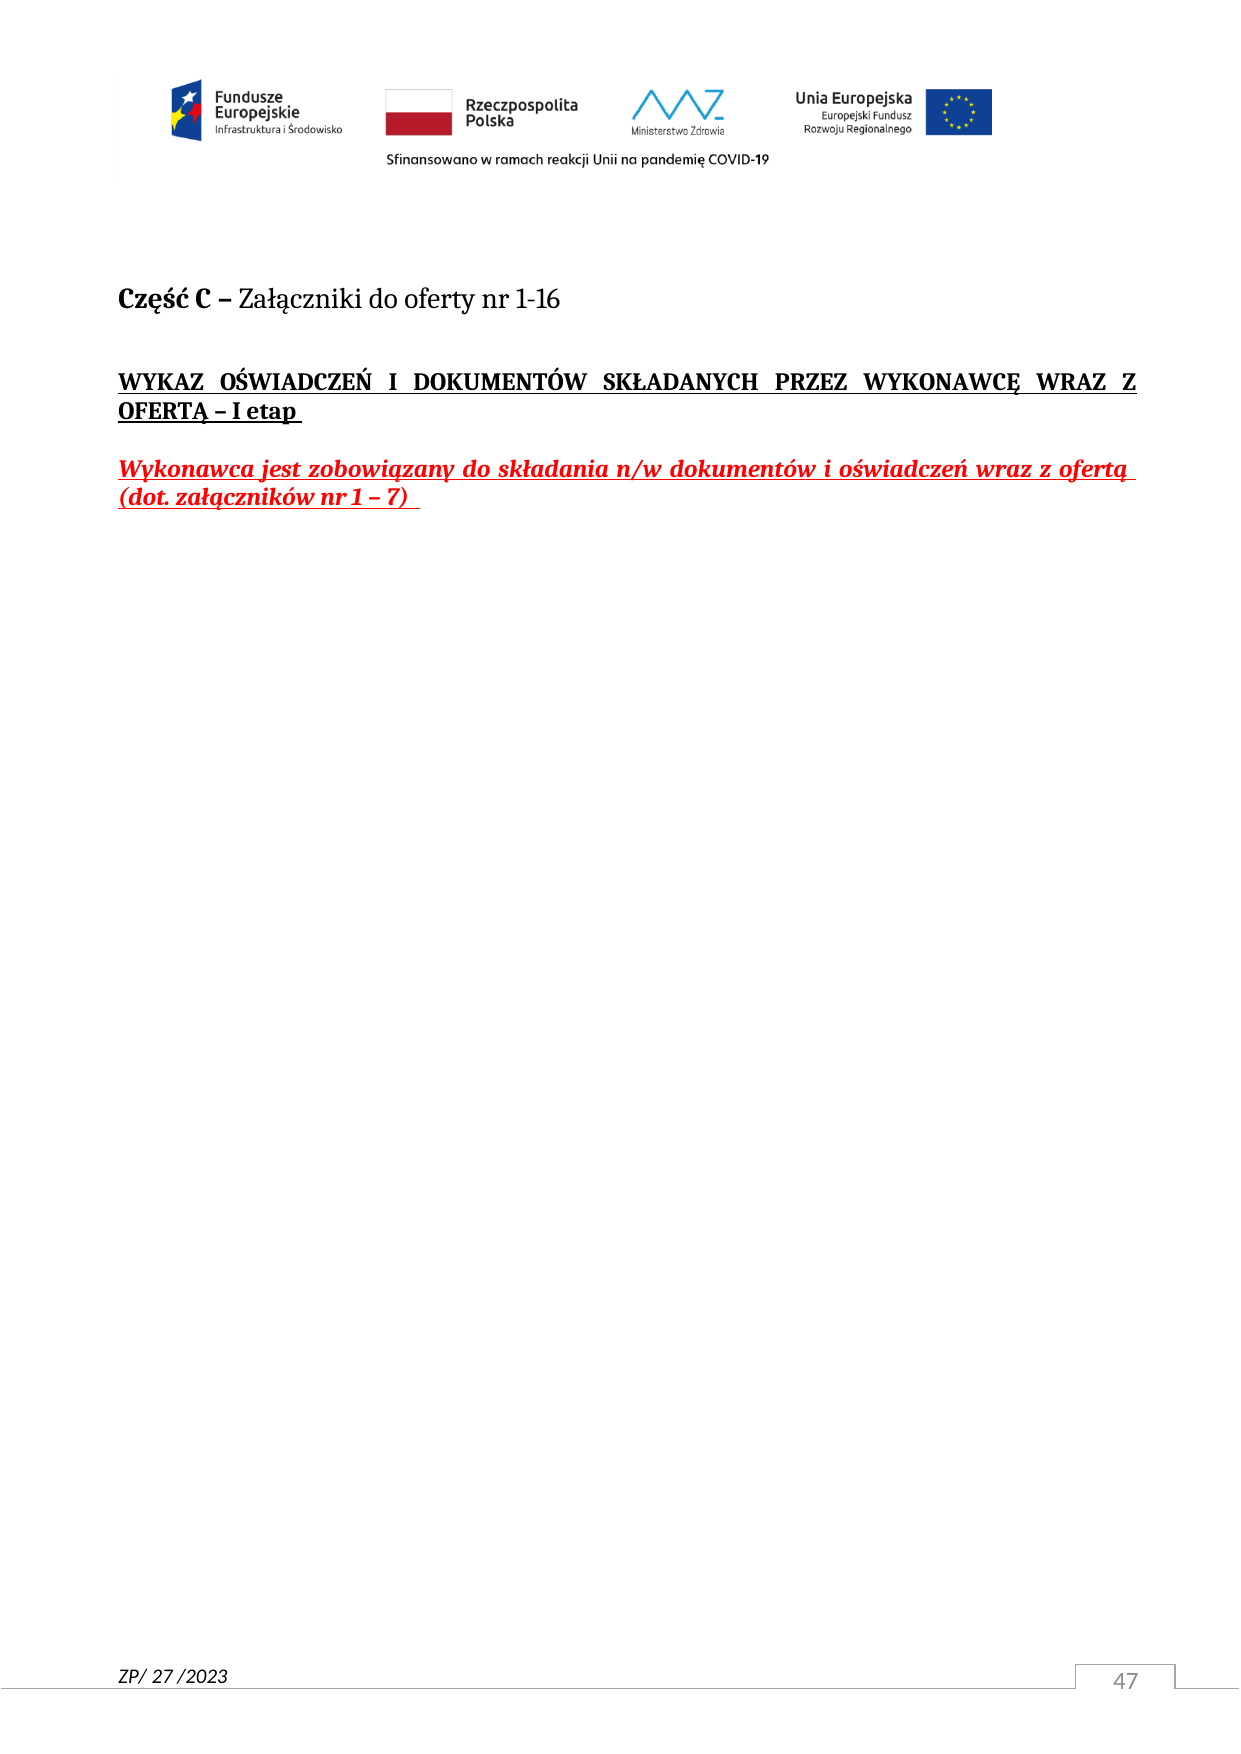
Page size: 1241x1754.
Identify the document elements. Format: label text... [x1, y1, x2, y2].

text WYKAZ OŚWIADCZEŃ I DOKUMENTÓW SKŁADANYCH PRZEZ WYKONAWCĘ WRAZ Z OFERTĄ – I etap [118, 368, 1137, 393]
text WYKAZ OŚWIADCZEŃ I DOKUMENTÓW SKŁADANYCH PRZEZ WYKONAWCĘ WRAZ Z OFERTĄ – I etap [118, 394, 1137, 426]
text Część C – Załączniki do oferty nr 1-16 [118, 282, 1137, 316]
picture [118, 70, 1034, 184]
text Wykonawca jest zobowiązany do składania n/w dokumentów i oświadczeń wraz z ofertą (dot. załączników nr 1 – 7) [118, 454, 1137, 512]
